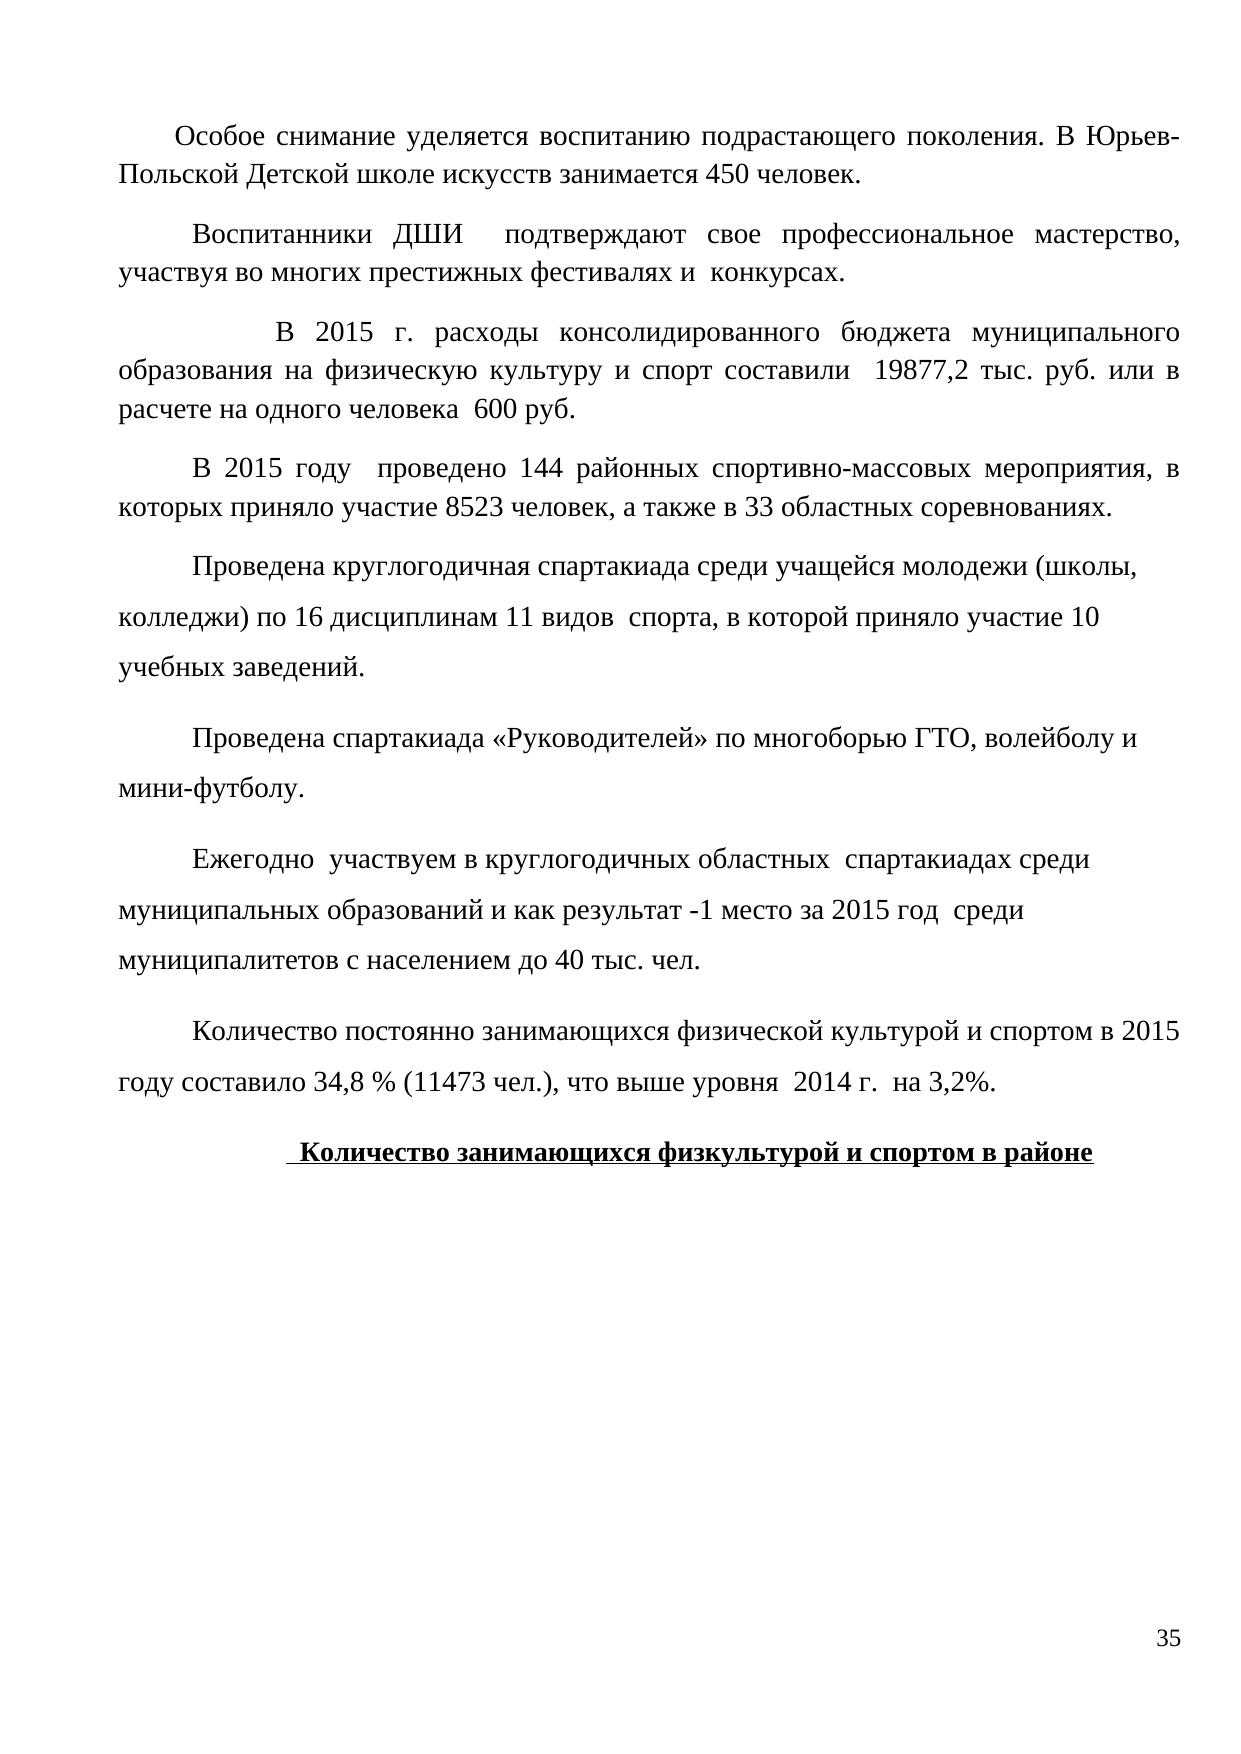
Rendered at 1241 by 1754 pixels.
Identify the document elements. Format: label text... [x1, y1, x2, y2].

text Количество постоянно занимающихся физической культурой и спортом в 2015 году составило 34,8 % (11473 чел.), что выше уровня 2014 г. на 3,2%. [118, 1013, 1181, 1097]
text Особое снимание уделяется воспитанию подрастающего поколения. В Юрьев-Польской Детской школе искусств занимается 450 человек. [118, 118, 1181, 190]
text Проведена круглогодичная спартакиада среди учащейся молодежи (школы, колледжи) по 16 дисциплинам 11 видов спорта, в которой приняло участие 10 учебных заведений. [118, 548, 1181, 682]
text Проведена спартакиада «Руководителей» по многоборью ГТО, волейболу и мини-футболу. [118, 720, 1181, 804]
text Ежегодно участвуем в круглогодичных областных спартакиадах среди муниципальных образований и как результат -1 место за 2015 год среди муниципалитетов с населением до 40 тыс. чел. [118, 842, 1181, 976]
text В 2015 г. расходы консолидированного бюджета муниципального образования на физическую культуру и спорт составили 19877,2 тыс. руб. или в расчете на одного человека 600 руб. [118, 314, 1181, 424]
text Воспитанники ДШИ подтверждают свое профессиональное мастерство, участвуя во многих престижных фестивалях и конкурсах. [118, 216, 1181, 288]
text Количество занимающихся физкультурой и спортом в районе [118, 1135, 1181, 1167]
text В 2015 году проведено 144 районных спортивно-массовых мероприятия, в которых приняло участие 8523 человек, а также в 33 областных соревнованиях. [118, 450, 1181, 522]
